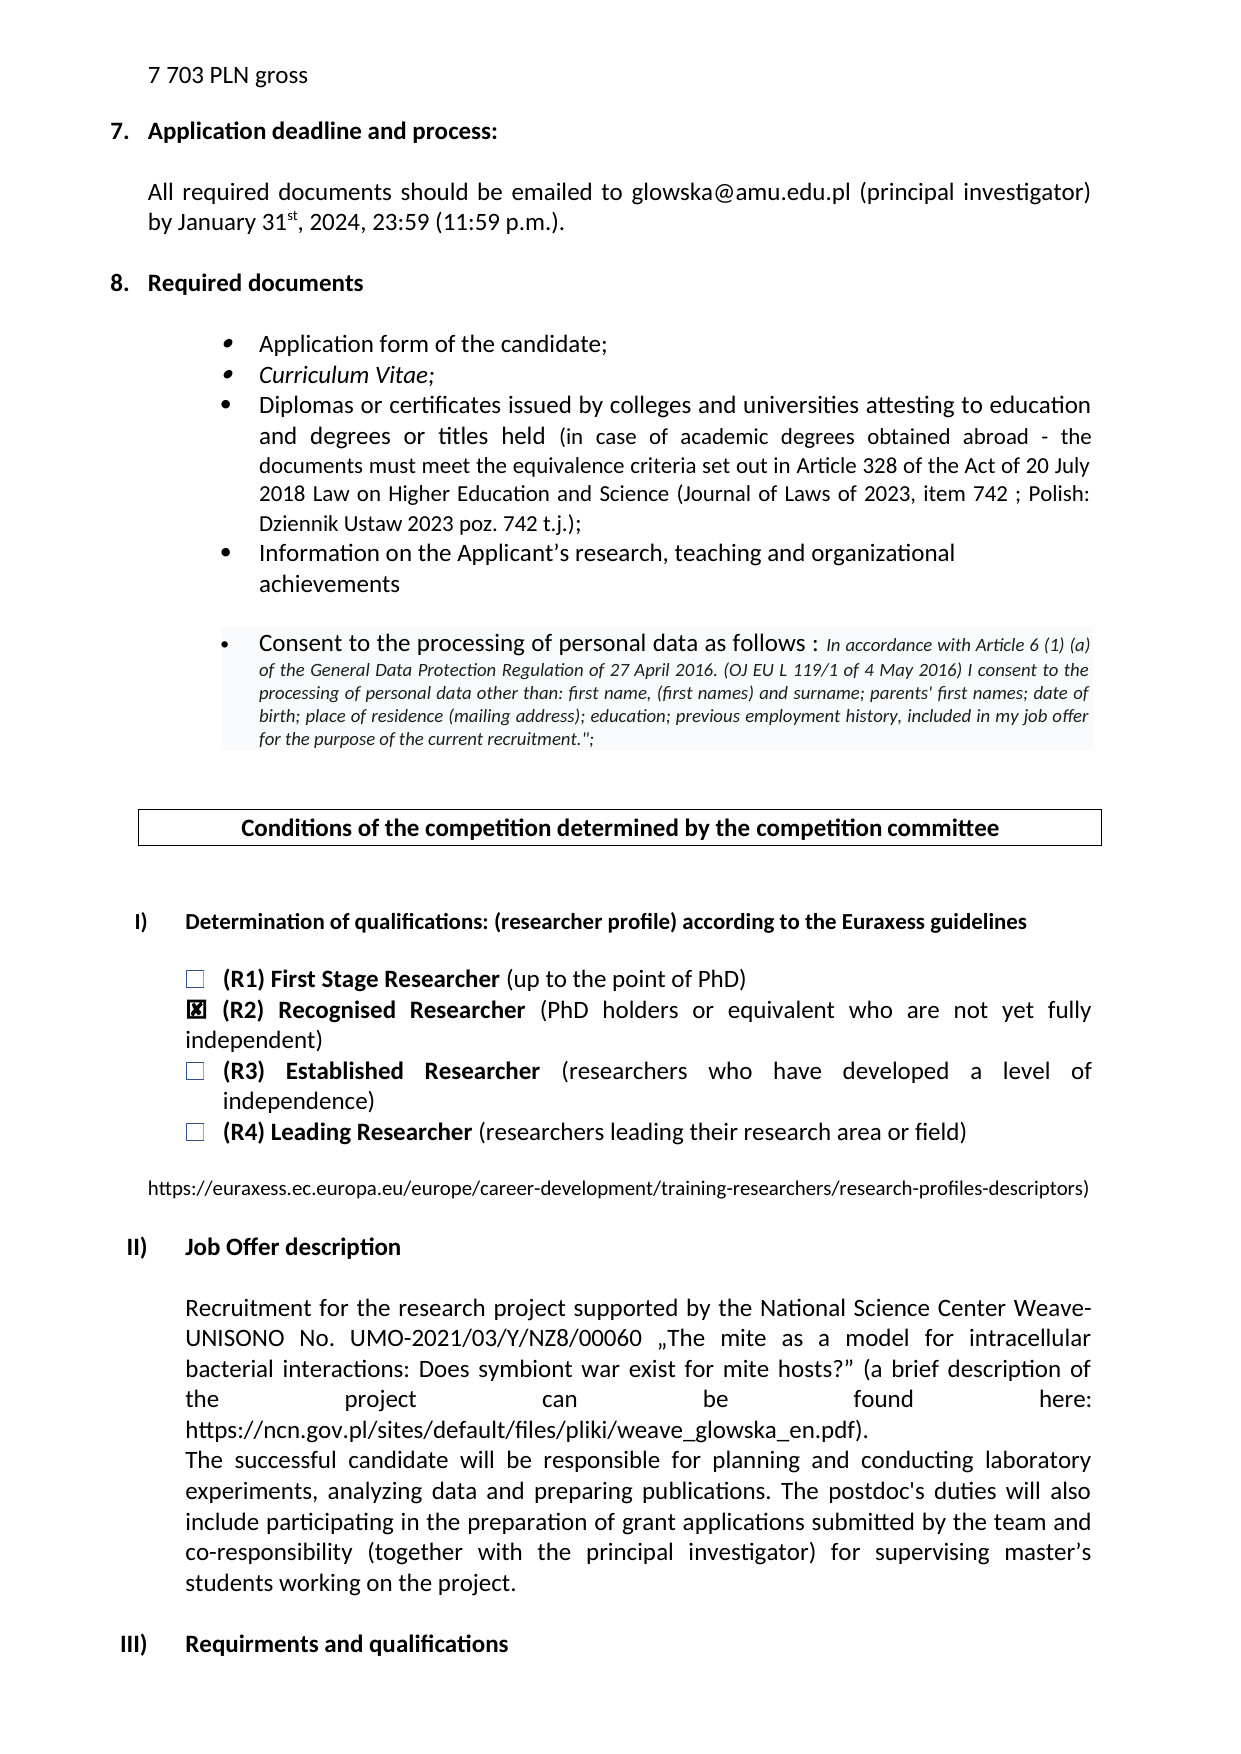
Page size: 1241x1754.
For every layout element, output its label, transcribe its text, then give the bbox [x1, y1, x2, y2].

list Application form of the candidate; [221, 329, 1093, 359]
list Diplomas or certificates issued by colleges and universities attesting to education and degrees or titles held (in case of academic degrees obtained abroad - the documents must meet the equivalence criteria set out in Article 328 of the Act of 20 July 2018 Law on Higher Education and Science (Journal of Laws of 2023, item 742 ; Polish: Dziennik Ustaw 2023 poz. 742 t.j.); [221, 390, 1093, 537]
text https://euraxess.ec.europa.eu/europe/career-development/training-researchers/research-profiles-descriptors) [148, 1175, 1093, 1201]
list Curriculum Vitae; [221, 359, 1093, 390]
list (R3) Established Researcher (researchers who have developed a level of independence) [185, 1055, 1093, 1116]
list The successful candidate will be responsible for planning and conducting laboratory experiments, analyzing data and preparing publications. The postdoc's duties will also include participating in the preparation of grant applications submitted by the team and co-responsibility (together with the principal investigator) for supervising master’s students working on the project. [185, 1445, 1093, 1597]
picture [186, 1062, 204, 1080]
list Requirments and qualifications [148, 1628, 1093, 1658]
list Consent to the processing of personal data as follows : In accordance with Article 6 (1) (a) of the General Data Protection Regulation of 27 April 2016. (OJ EU L 119/1 of 4 May 2016) I consent to the processing of personal data other than: first name, (first names) and surname; parents' first names; date of birth; place of residence (mailing address); education; previous employment history, included in my job offer for the purpose of the current recruitment."; [221, 627, 1093, 750]
list (R4) Leading Researcher (researchers leading their research area or field) [185, 1116, 1093, 1146]
list Determination of qualifications: (researcher profile) according to the Euraxess guidelines [148, 907, 1093, 935]
list Job Offer description [148, 1231, 1093, 1262]
text Conditions of the competition determined by the competition committee [139, 810, 1101, 845]
text 7 703 PLN gross [148, 59, 1093, 89]
picture [186, 1123, 204, 1141]
list Application deadline and process: [110, 115, 1093, 146]
text All required documents should be emailed to glowska@amu.edu.pl (principal investigator) by January 31st, 2024, 23:59 (11:59 p.m.). [148, 176, 1093, 237]
text (R2) Recognised Researcher (PhD holders or equivalent who are not yet fully independent) [185, 994, 1093, 1055]
list Information on the Applicant’s research, teaching and organizational achievements [221, 537, 1093, 598]
list Required documents [110, 268, 1093, 298]
list Recruitment for the research project supported by the National Science Center Weave-UNISONO No. UMO-2021/03/Y/NZ8/00060 „The mite as a model for intracellular bacterial interactions: Does symbiont war exist for mite hosts?” (a brief description of the project can be found here: https://ncn.gov.pl/sites/default/files/pliki/weave_glowska_en.pdf). [185, 1292, 1093, 1445]
list (R1) First Stage Researcher (up to the point of PhD) [185, 963, 1093, 994]
picture [186, 970, 204, 988]
